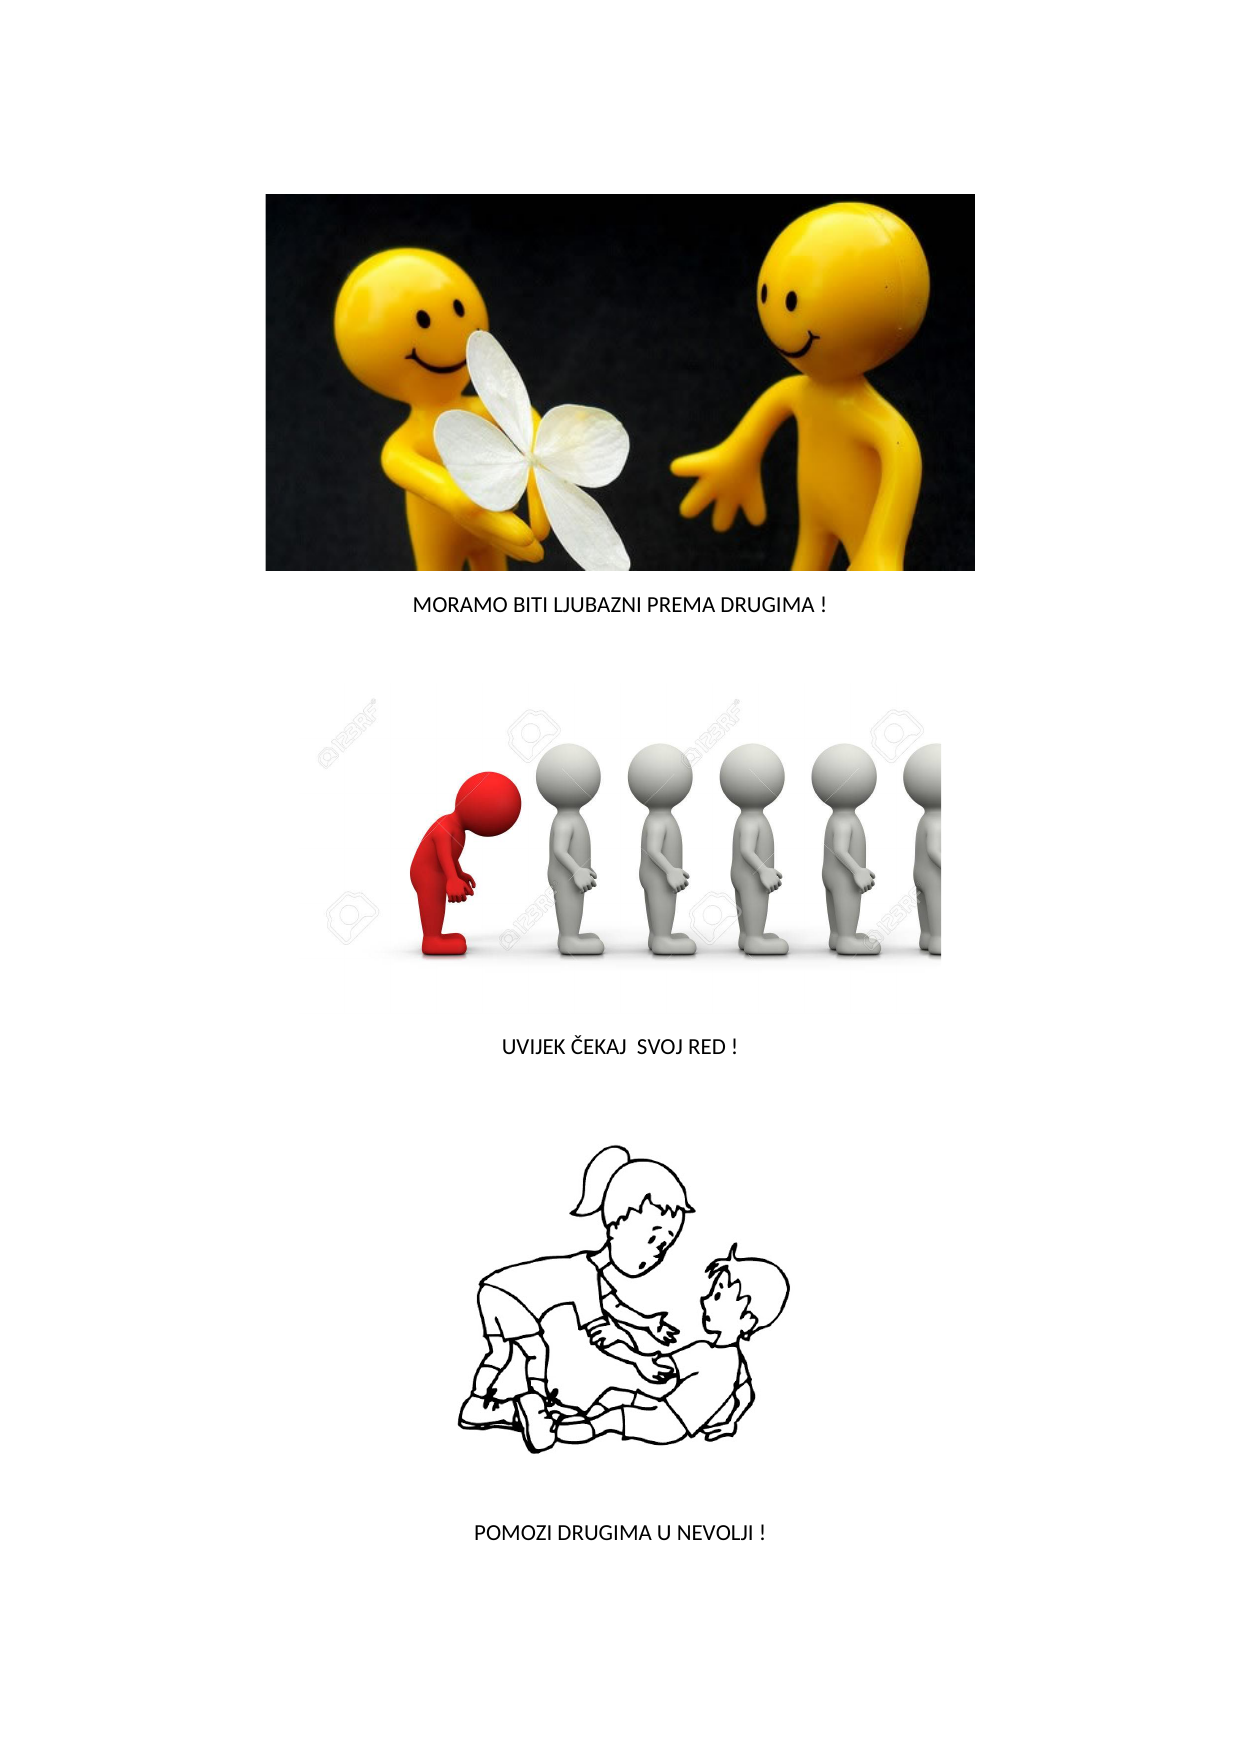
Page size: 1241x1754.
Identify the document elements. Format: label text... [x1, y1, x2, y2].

picture [299, 683, 942, 1014]
text UVIJEK ČEKAJ SVOJ RED ! [148, 1032, 1093, 1061]
picture [433, 1126, 807, 1500]
picture [265, 194, 975, 571]
text POMOZI DRUGIMA U NEVOLJI ! [148, 1518, 1093, 1547]
text MORAMO BITI LJUBAZNI PREMA DRUGIMA ! [148, 590, 1093, 618]
